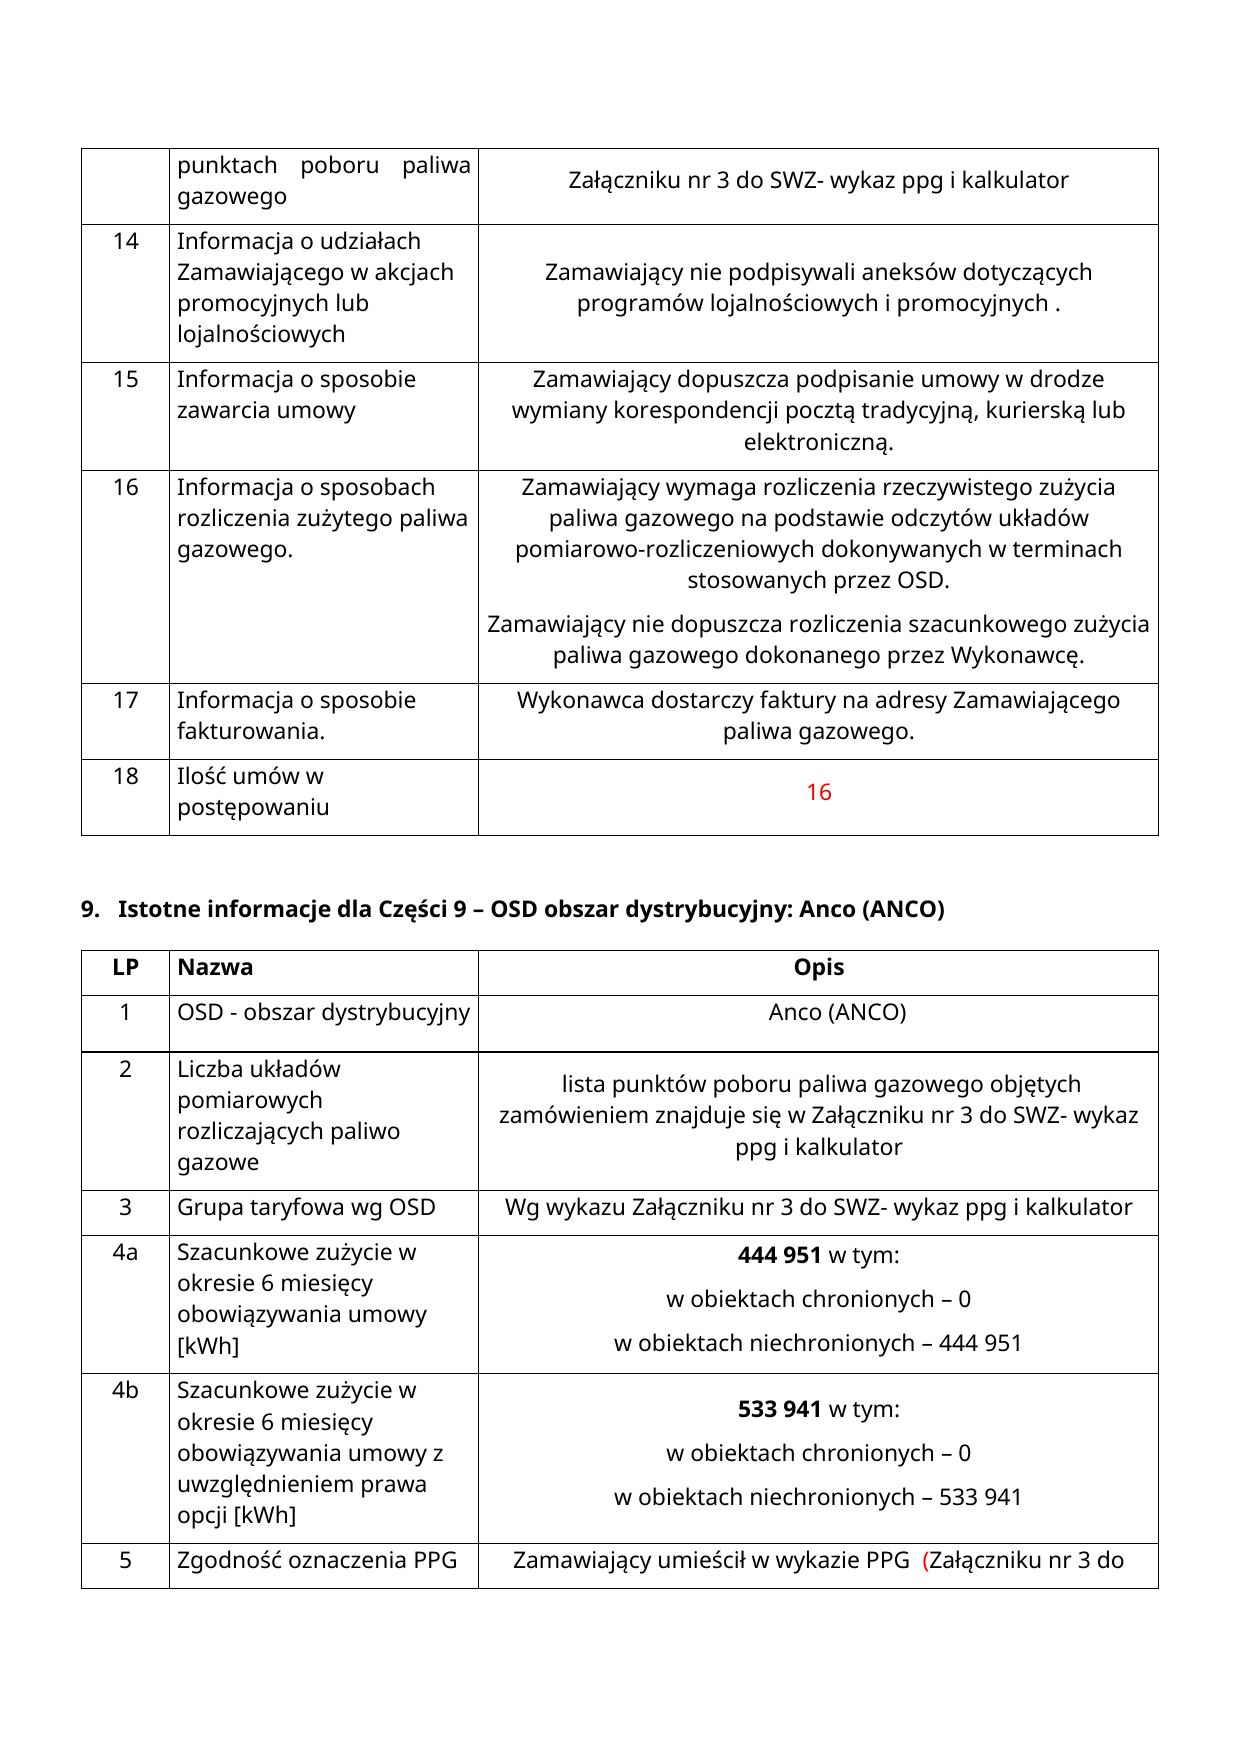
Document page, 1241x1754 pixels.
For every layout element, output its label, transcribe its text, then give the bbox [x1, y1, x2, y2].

table_cell 5 [82, 1544, 169, 1588]
table_cell Zamawiający nie podpisywali aneksów dotyczących programów lojalnościowych i promocyjnych . [479, 225, 1158, 362]
table_cell 4a [82, 1236, 169, 1373]
table_cell 16 [82, 471, 169, 683]
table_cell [479, 149, 1158, 224]
table_cell Informacja o sposobie fakturowania. [170, 684, 478, 759]
table_cell 1 [82, 996, 169, 1051]
table_cell OSD - obszar dystrybucyjny [170, 996, 478, 1051]
table_cell lista punktów poboru paliwa gazowego objętych zamówieniem znajduje się w Załączniku nr 3 do SWZ- wykaz ppg i kalkulator [479, 1053, 1158, 1190]
table_cell Informacja o sposobach rozliczenia zużytego paliwa gazowego. [170, 471, 478, 683]
table_cell Szacunkowe zużycie w okresie 6 miesięcy obowiązywania umowy [kWh] [170, 1236, 478, 1373]
table_cell Informacja o udziałach Zamawiającego w akcjach promocyjnych lub lojalnościowych [170, 225, 478, 362]
table_cell Wykonawca dostarczy faktury na adresy Zamawiającego paliwa gazowego. [479, 684, 1158, 759]
table_cell Ilość umów w postępowaniu [170, 760, 478, 835]
table_cell 533 941 w tym: w obiektach chronionych – 0 w obiektach niechronionych – 533 941 [479, 1374, 1158, 1543]
table_cell Wg wykazu Załączniku nr 3 do SWZ- wykaz ppg i kalkulator [479, 1191, 1158, 1235]
table_cell 14 [82, 225, 169, 362]
table_cell 4b [82, 1374, 169, 1543]
table_header Opis [479, 951, 1158, 994]
table_header Nazwa [170, 951, 478, 994]
table_cell Zamawiający wymaga rozliczenia rzeczywistego zużycia paliwa gazowego na podstawie odczytów układów pomiarowo-rozliczeniowych dokonywanych w terminach stosowanych przez OSD. Zamawiający nie dopuszcza rozliczenia szacunkowego zużycia paliwa gazowego dokonanego przez Wykonawcę. [479, 471, 1158, 683]
table_cell 18 [82, 760, 169, 835]
table_cell 13 [82, 149, 169, 224]
table_cell Zamawiający dopuszcza podpisanie umowy w drodze wymiany korespondencji pocztą tradycyjną, kurierską lub elektroniczną. [479, 363, 1158, 469]
list Istotne informacje dla Części 9 – OSD obszar dystrybucyjny: Anco (ANCO) [81, 893, 1093, 924]
table_cell 444 951 w tym: w obiektach chronionych – 0 w obiektach niechronionych – 444 951 [479, 1236, 1158, 1373]
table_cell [479, 1544, 1158, 1588]
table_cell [170, 1544, 478, 1588]
table_header LP [82, 951, 169, 994]
table_cell Informacja o sposobie zawarcia umowy [170, 363, 478, 469]
table_cell 3 [82, 1191, 169, 1235]
table_cell 2 [82, 1053, 169, 1190]
table_cell 17 [82, 684, 169, 759]
table_cell 16 [479, 760, 1158, 835]
table_cell Szacunkowe zużycie w okresie 6 miesięcy obowiązywania umowy z uwzględnieniem prawa opcji [kWh] [170, 1374, 478, 1543]
table_cell 15 [82, 363, 169, 469]
table_cell Anco (ANCO) [479, 996, 1158, 1051]
table_cell Liczba układów pomiarowych rozliczających paliwo gazowe [170, 1053, 478, 1190]
table_cell Grupa taryfowa wg OSD [170, 1191, 478, 1235]
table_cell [170, 149, 478, 224]
